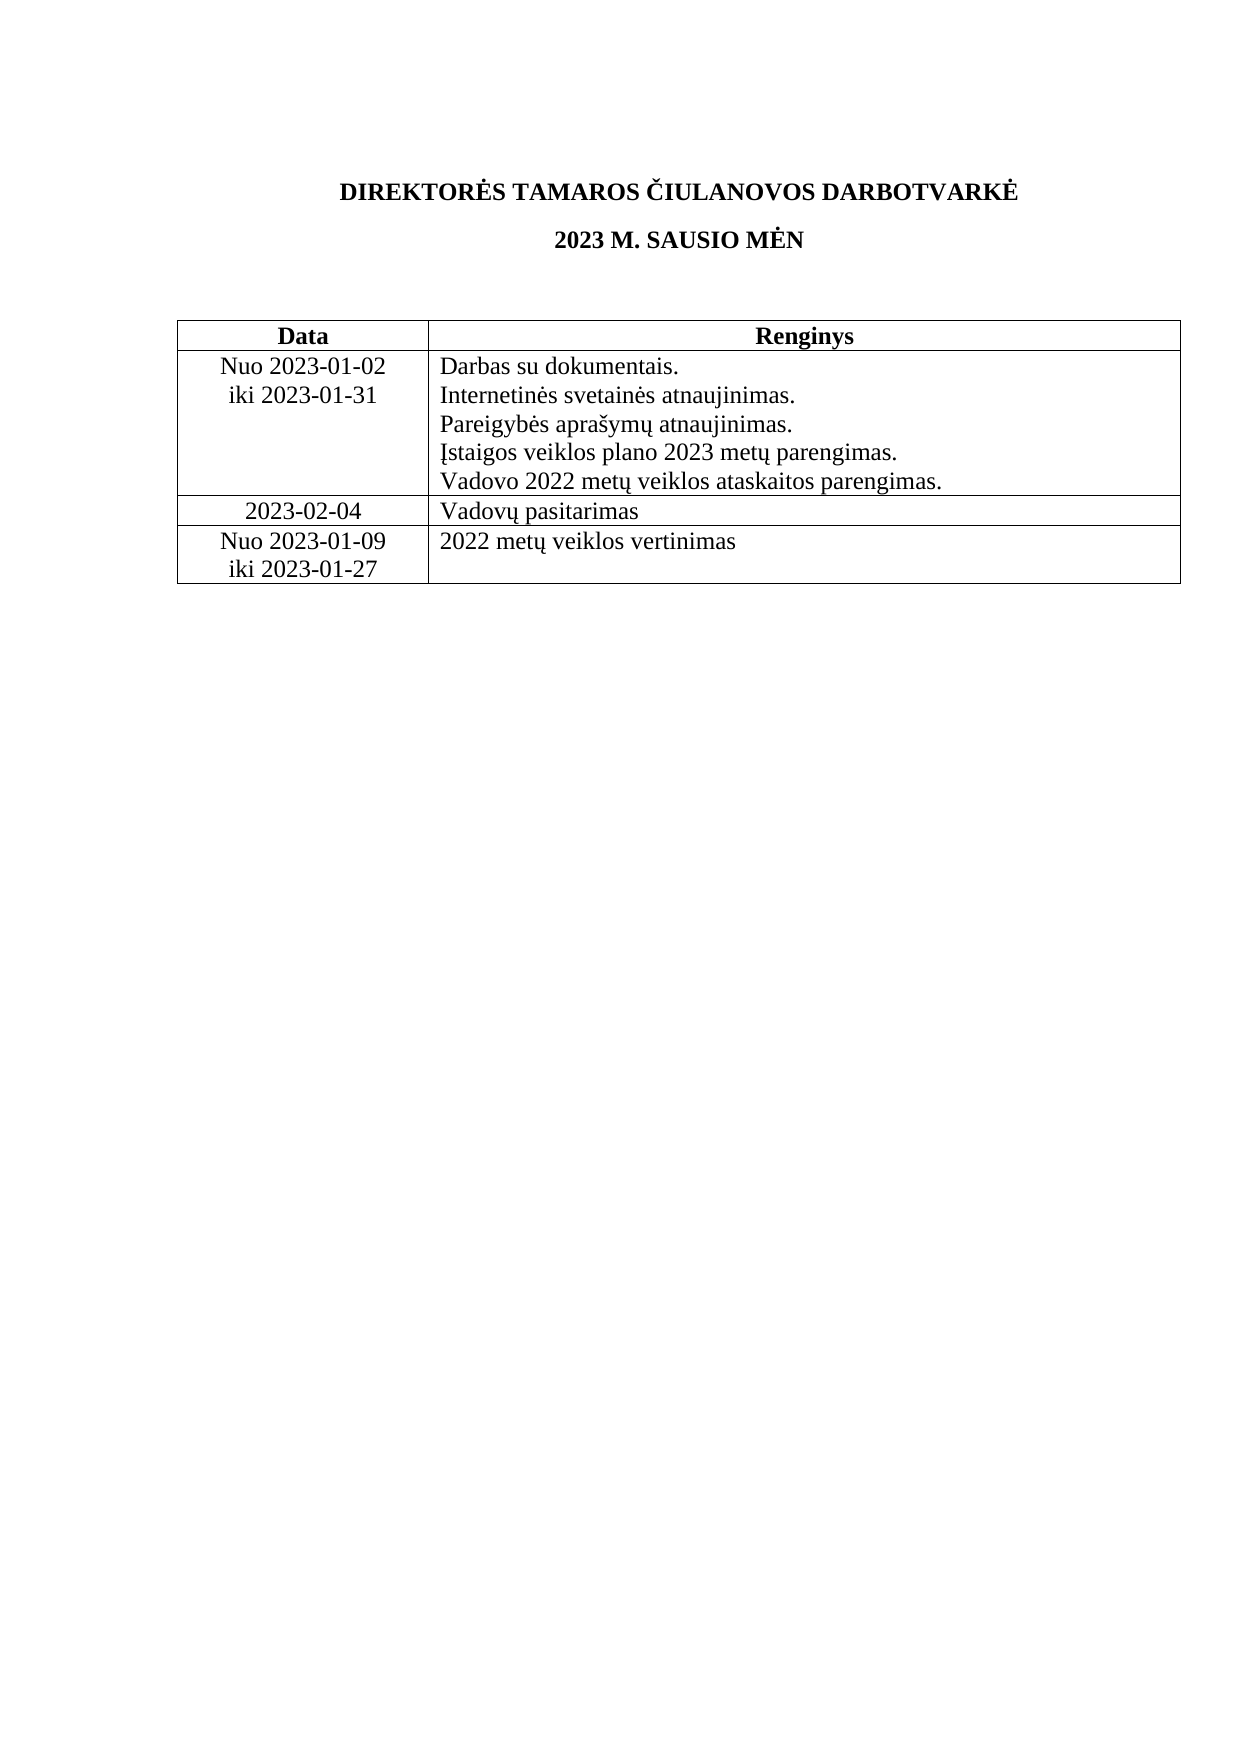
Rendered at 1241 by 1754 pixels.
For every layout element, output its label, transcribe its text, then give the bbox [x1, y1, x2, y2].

table_header Renginys [429, 321, 1180, 350]
table_cell Nuo 2023-01-02 iki 2023-01-31 [178, 351, 428, 495]
table_cell Darbas su dokumentais. Internetinės svetainės atnaujinimas. Pareigybės aprašymų atnaujinimas. Įstaigos veiklos plano 2023 metų parengimas. Vadovo 2022 metų veiklos ataskaitos parengimas. [429, 351, 1180, 495]
table_cell 2023-02-04 [178, 496, 428, 525]
text DIREKTORĖS TAMAROS ČIULANOVOS DARBOTVARKĖ [177, 177, 1181, 206]
table_header Data [178, 321, 428, 350]
text 2023 M. SAUSIO MĖN [177, 225, 1181, 254]
table_cell 2022 metų veiklos vertinimas [429, 526, 1180, 583]
table_cell Nuo 2023-01-09 iki 2023-01-27 [178, 526, 428, 583]
table_cell Vadovų pasitarimas [429, 496, 1180, 525]
